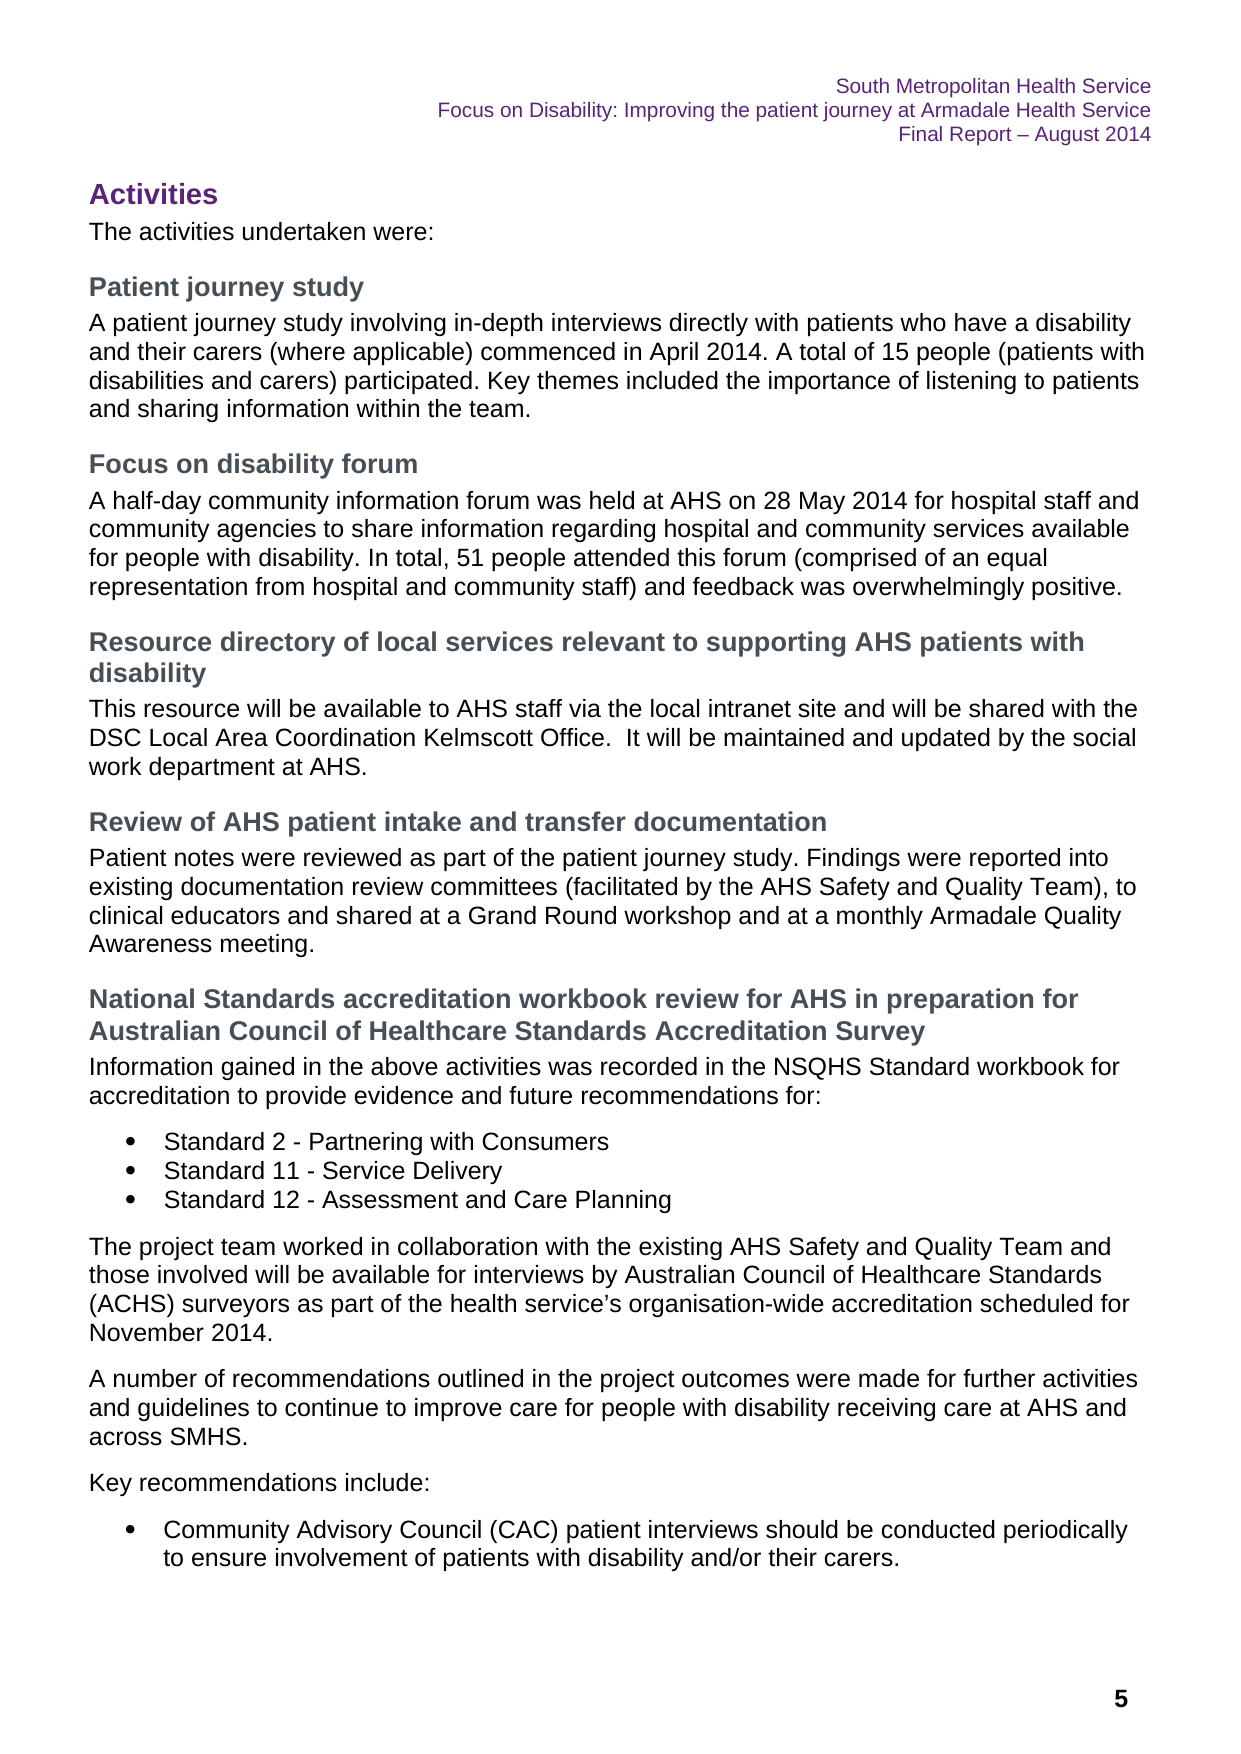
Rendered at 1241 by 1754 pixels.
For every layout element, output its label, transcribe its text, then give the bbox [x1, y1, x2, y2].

subtitle Activities [89, 177, 1152, 211]
subtitle Review of AHS patient intake and transfer documentation [89, 806, 1152, 837]
text Community Advisory Council (CAC) patient interviews should be conducted periodically to ensure involvement of patients with disability and/or their carers. [126, 1514, 1152, 1572]
subtitle Focus on disability forum [89, 448, 1152, 479]
list Standard 2 - Partnering with Consumers [126, 1127, 1152, 1156]
subtitle Patient journey study [89, 271, 1152, 302]
text A half-day community information forum was held at AHS on 28 May 2014 for hospital staff and community agencies to share information regarding hospital and community services available for people with disability. In total, 51 people attended this forum (comprised of an equal representation from hospital and community staff) and feedback was overwhelmingly positive. [89, 486, 1152, 601]
text A number of recommendations outlined in the project outcomes were made for further activities and guidelines to continue to improve care for people with disability receiving care at AHS and across SMHS. [89, 1364, 1152, 1450]
subtitle National Standards accreditation workbook review for AHS in preparation for Australian Council of Healthcare Standards Accreditation Survey [89, 983, 1152, 1046]
subtitle Resource directory of local services relevant to supporting AHS patients with disability [89, 626, 1152, 688]
text Patient notes were reviewed as part of the patient journey study. Findings were reported into existing documentation review committees (facilitated by the AHS Safety and Quality Team), to clinical educators and shared at a Grand Round workshop and at a monthly Armadale Quality Awareness meeting. [89, 843, 1152, 958]
text Key recommendations include: [89, 1468, 1152, 1497]
list Standard 11 - Service Delivery [126, 1156, 1152, 1185]
text A patient journey study involving in-depth interviews directly with patients who have a disability and their carers (where applicable) commenced in April 2014. A total of 15 people (patients with disabilities and carers) participated. Key themes included the importance of listening to patients and sharing information within the team. [89, 308, 1152, 423]
text The activities undertaken were: [89, 217, 1152, 246]
text The project team worked in collaboration with the existing AHS Safety and Quality Team and those involved will be available for interviews by Australian Council of Healthcare Standards (ACHS) surveyors as part of the health service’s organisation-wide accreditation scheduled for November 2014. [89, 1231, 1152, 1346]
list Standard 12 - Assessment and Care Planning [126, 1185, 1152, 1214]
text Information gained in the above activities was recorded in the NSQHS Standard workbook for accreditation to provide evidence and future recommendations for: [89, 1052, 1152, 1109]
text This resource will be available to AHS staff via the local intranet site and will be shared with the DSC Local Area Coordination Kelmscott Office. It will be maintained and updated by the social work department at AHS. [89, 694, 1152, 781]
